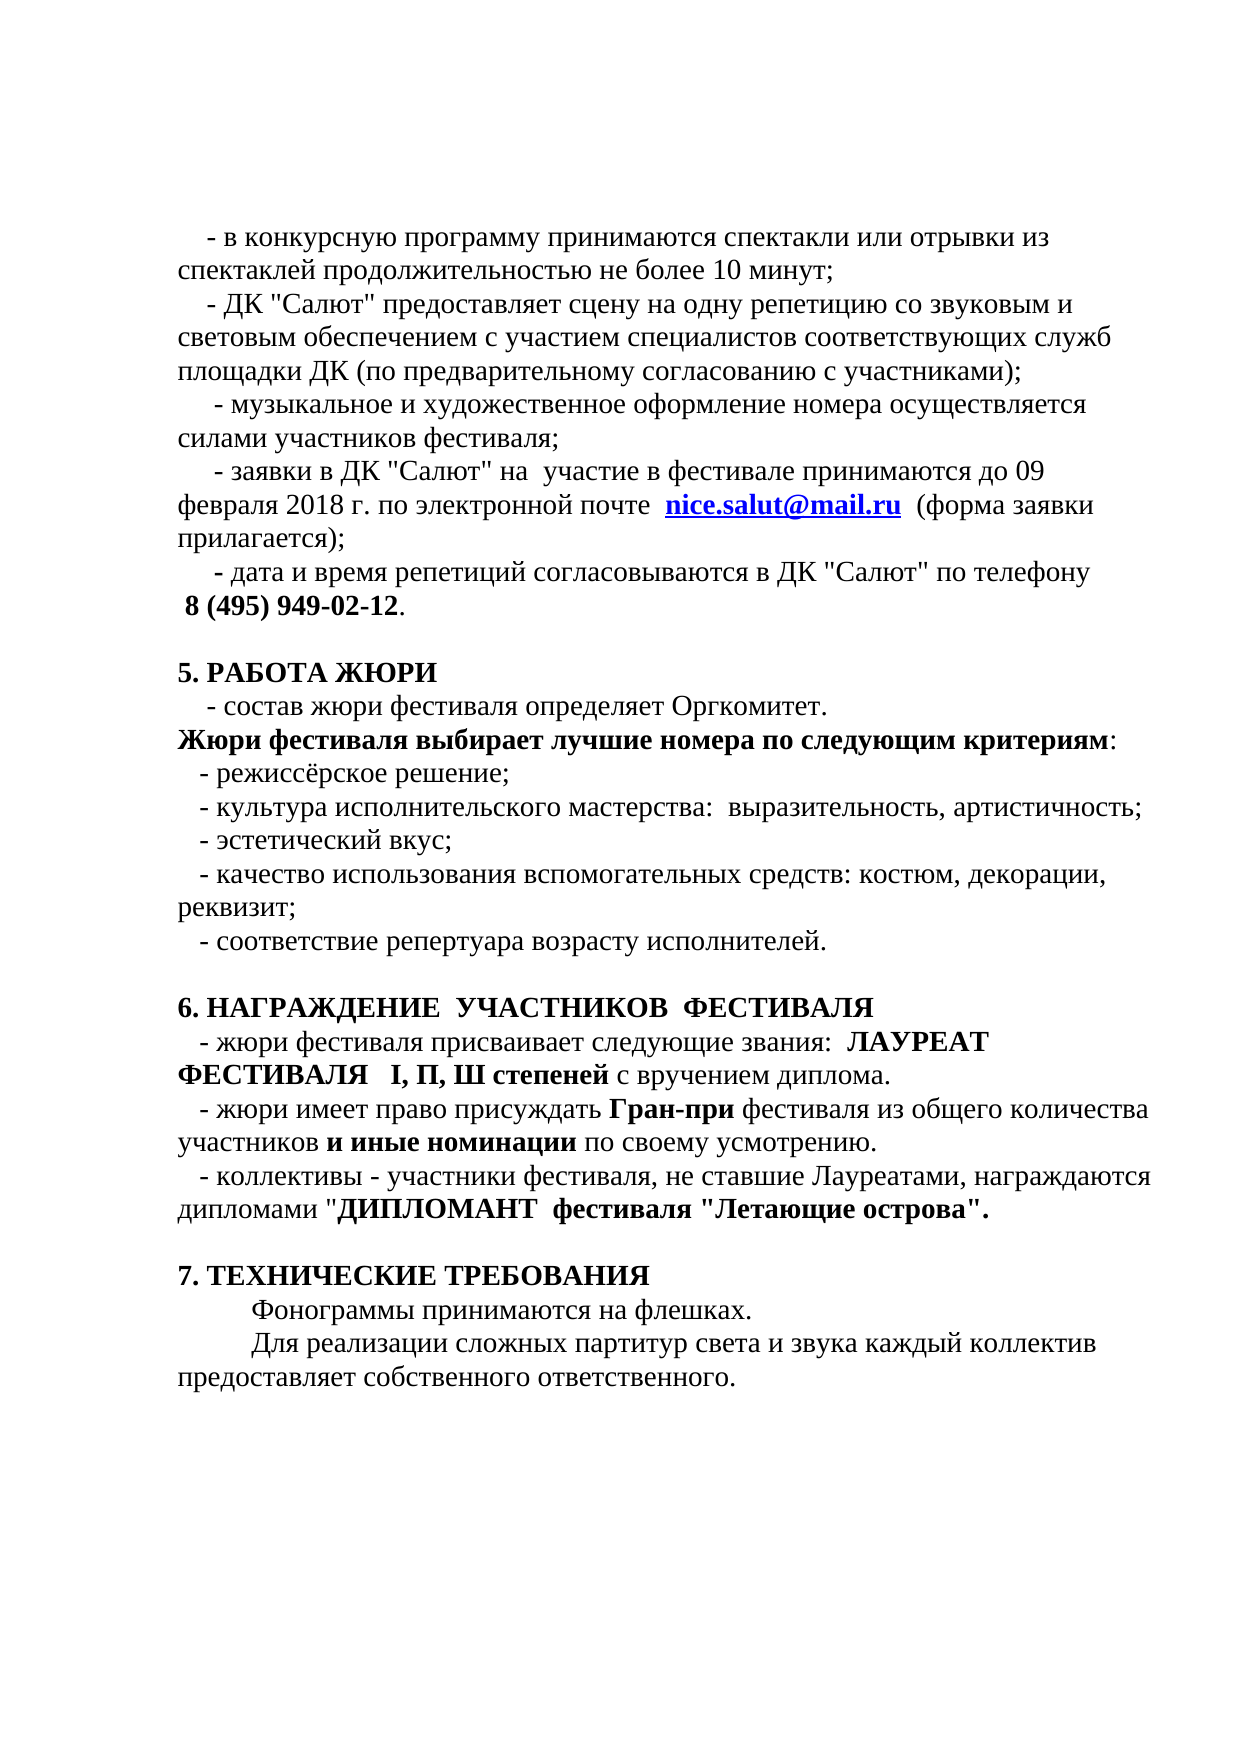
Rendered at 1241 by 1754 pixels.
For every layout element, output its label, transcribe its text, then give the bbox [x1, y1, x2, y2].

text - культура исполнительского мастерства: выразительность, артистичность; [177, 789, 1152, 822]
text Для реализации сложных партитур света и звука каждый коллектив предоставляет собственного ответственного. [177, 1326, 1152, 1393]
text - заявки в ДК "Салют" на участие в фестивале принимаются до 09 февраля 2018 г. по электронной почте nice.salut@mail.ru (форма заявки прилагается); [177, 453, 1152, 554]
text 5. РАБОТА ЖЮРИ [177, 655, 1152, 688]
text - состав жюри фестиваля определяет Оргкомитет. [177, 688, 1152, 722]
text - жюри имеет право присуждать Гран-при фестиваля из общего количества участников и иные номинации по своему усмотрению. [177, 1091, 1152, 1158]
text 7. ТЕХНИЧЕСКИЕ ТРЕБОВАНИЯ [177, 1258, 1152, 1292]
text - музыкальное и художественное оформление номера осуществляется силами участников фестиваля; [177, 386, 1152, 453]
text - жюри фестиваля присваивает следующие звания: ЛАУРЕАТ ФЕСТИВАЛЯ I, П, Ш степеней с вручением диплома. [177, 1024, 1152, 1091]
text Фонограммы принимаются на флешках. [177, 1292, 1152, 1326]
text - эстетический вкус; [177, 822, 1152, 856]
text - качество использования вспомогательных средств: костюм, декорации, реквизит; [177, 856, 1152, 923]
text Жюри фестиваля выбирает лучшие номера по следующим критериям: [177, 722, 1152, 755]
text 6. НАГРАЖДЕНИЕ УЧАСТНИКОВ ФЕСТИВАЛЯ [177, 990, 1152, 1024]
text - дата и время репетиций согласовываются в ДК "Салют" по телефону [177, 554, 1152, 588]
text - ДК "Салют" предоставляет сцену на одну репетицию со звуковым и световым обеспечением с участием специалистов соответствующих служб площадки ДК (по предварительному согласованию с участниками); [177, 286, 1152, 386]
text - соответствие репертуара возрасту исполнителей. [177, 923, 1152, 957]
text - в конкурсную программу принимаются спектакли или отрывки из спектаклей продолжительностью не более 10 минут; [177, 219, 1152, 286]
text - режиссёрское решение; [177, 755, 1152, 789]
text - коллективы - участники фестиваля, не ставшие Лауреатами, награждаются дипломами "ДИПЛОМАНТ фестиваля "Летающие острова". [177, 1158, 1152, 1225]
text 8 (495) 949-02-12. [177, 588, 1152, 621]
